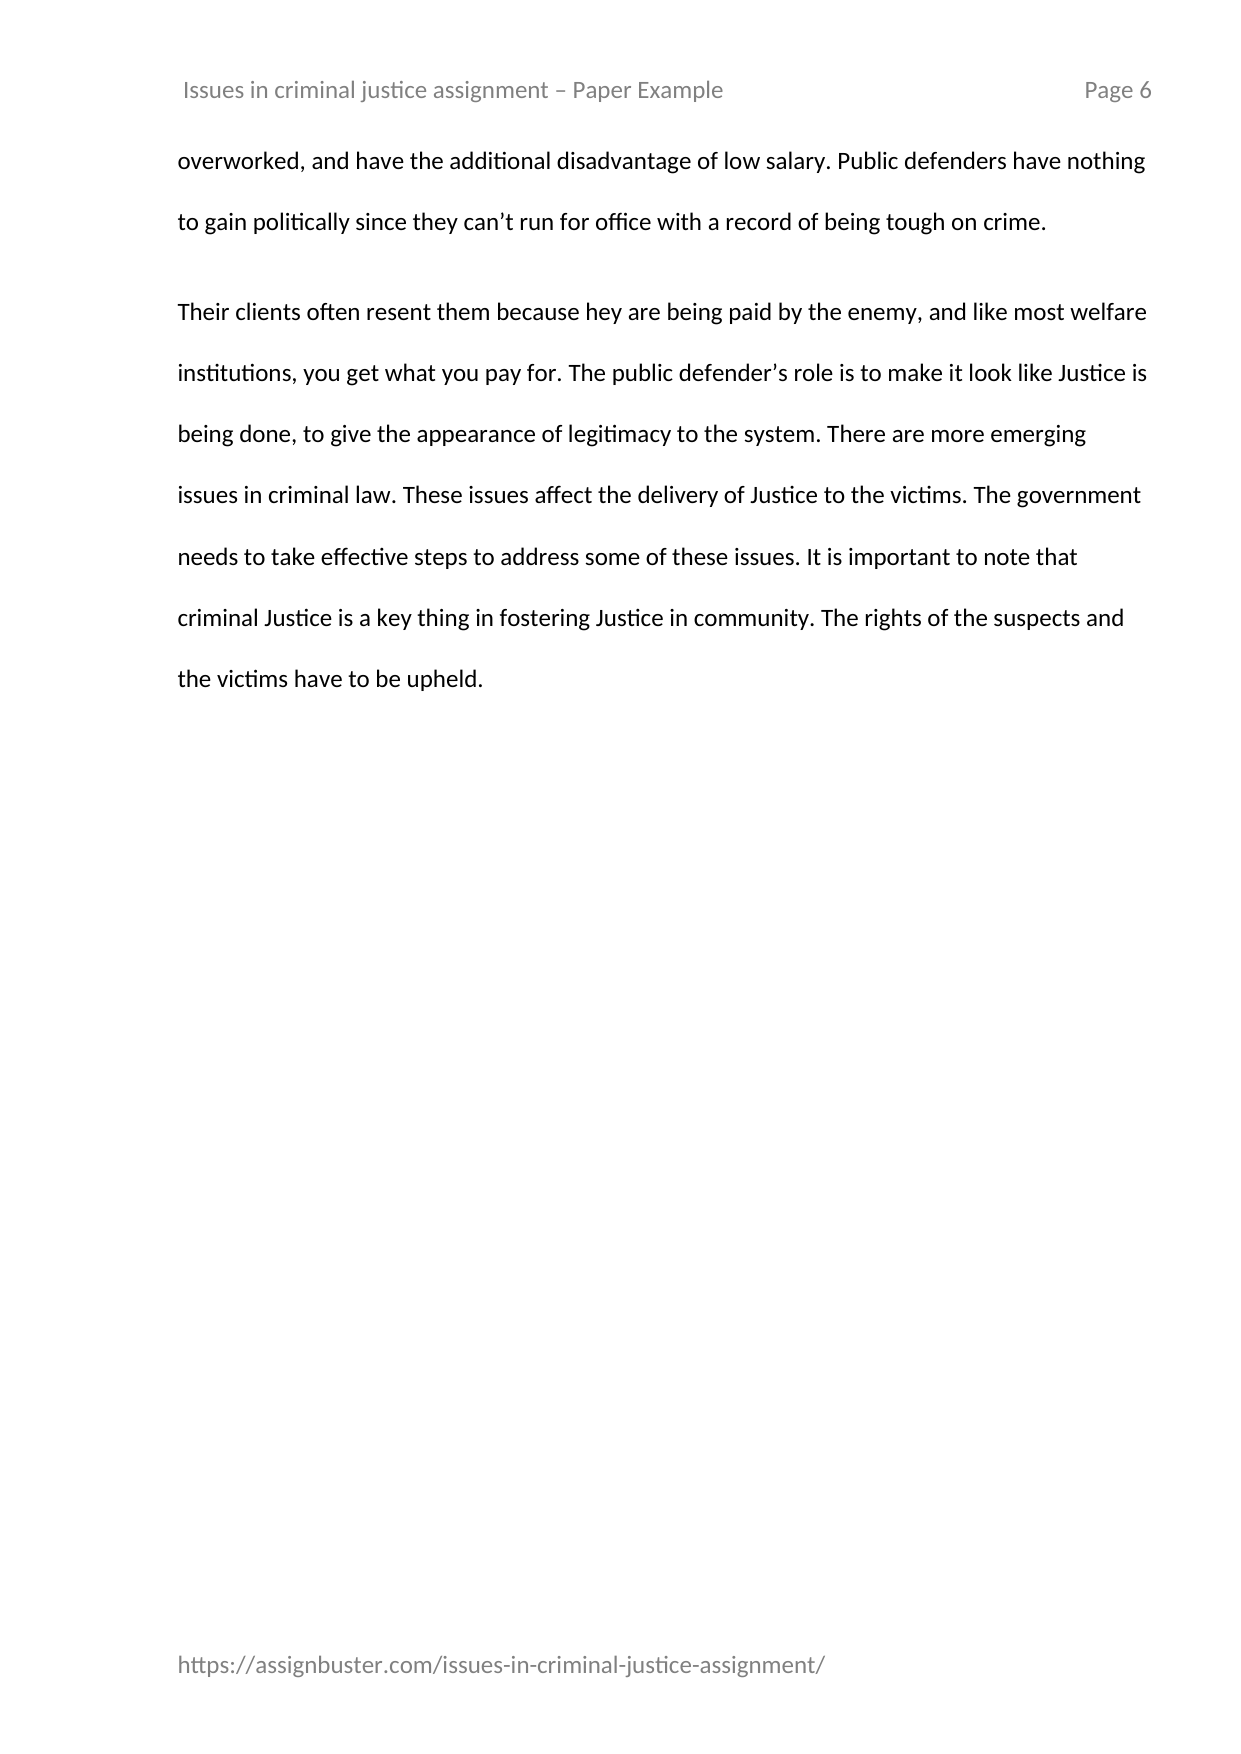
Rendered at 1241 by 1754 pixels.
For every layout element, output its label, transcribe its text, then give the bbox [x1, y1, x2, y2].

text Their clients often resent them because hey are being paid by the enemy, and like most welfare institutions, you get what you pay for. The public defender’s role is to make it look like Justice is being done, to give the appearance of legitimacy to the system. There are more emerging issues in criminal law. These issues affect the delivery of Justice to the victims. The government needs to take effective steps to address some of these issues. It is important to note that criminal Justice is a key thing in fostering Justice in community. The rights of the suspects and the victims have to be upheld. [177, 297, 1152, 693]
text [177, 145, 1152, 237]
